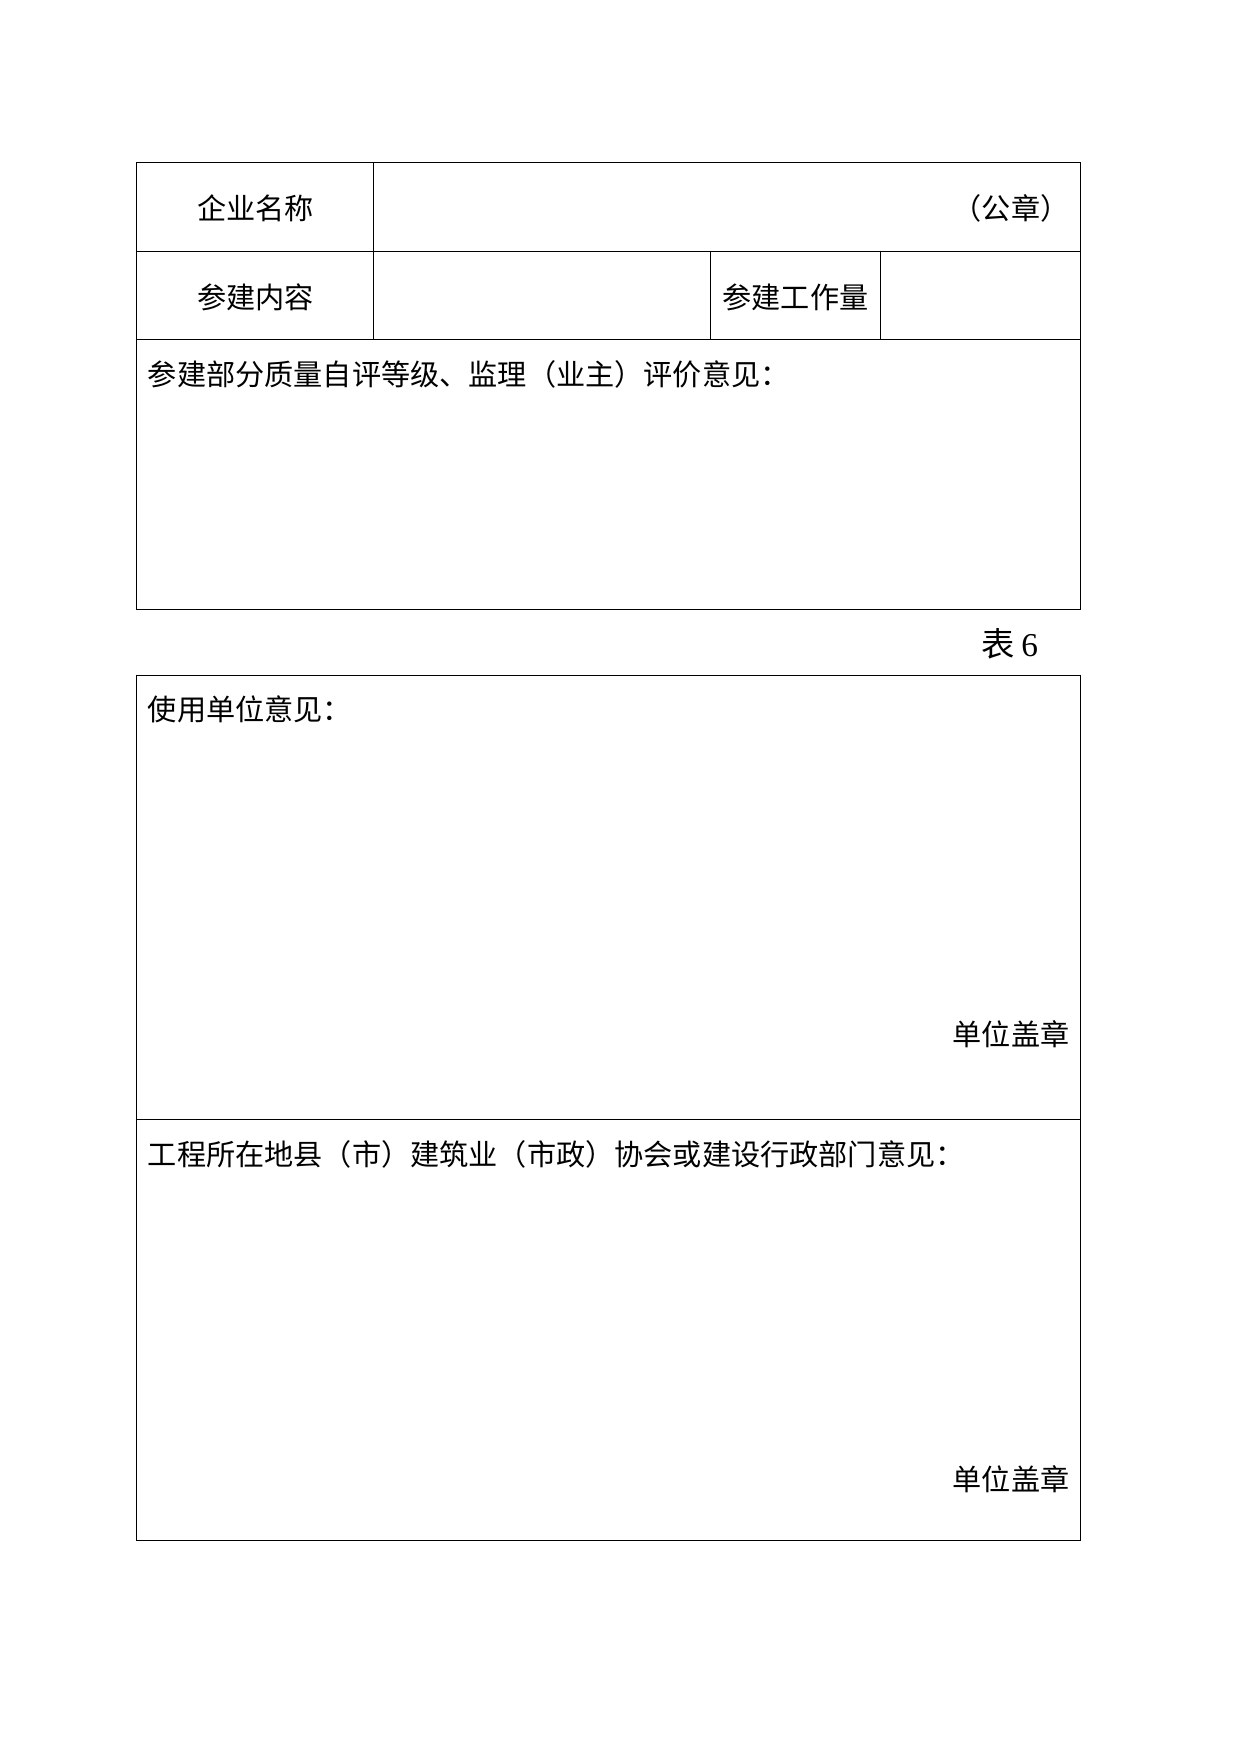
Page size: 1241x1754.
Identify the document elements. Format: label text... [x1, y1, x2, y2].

table_cell [881, 252, 1080, 339]
table_cell 工程所在地县（市）建筑业（市政）协会或建设行政部门意见： 单位盖章 [137, 1120, 1080, 1540]
table_header 使用单位意见： 单位盖章 [137, 676, 1080, 1119]
table_cell [374, 252, 710, 339]
table_cell 企业名称 [137, 163, 373, 251]
table_cell 参建内容 [137, 252, 373, 339]
table_cell 参建工作量 [711, 252, 880, 339]
text 表6 [148, 610, 1076, 674]
table_cell （公章） [374, 163, 1080, 251]
table_cell 参建部分质量自评等级、监理（业主）评价意见： [137, 340, 1080, 608]
